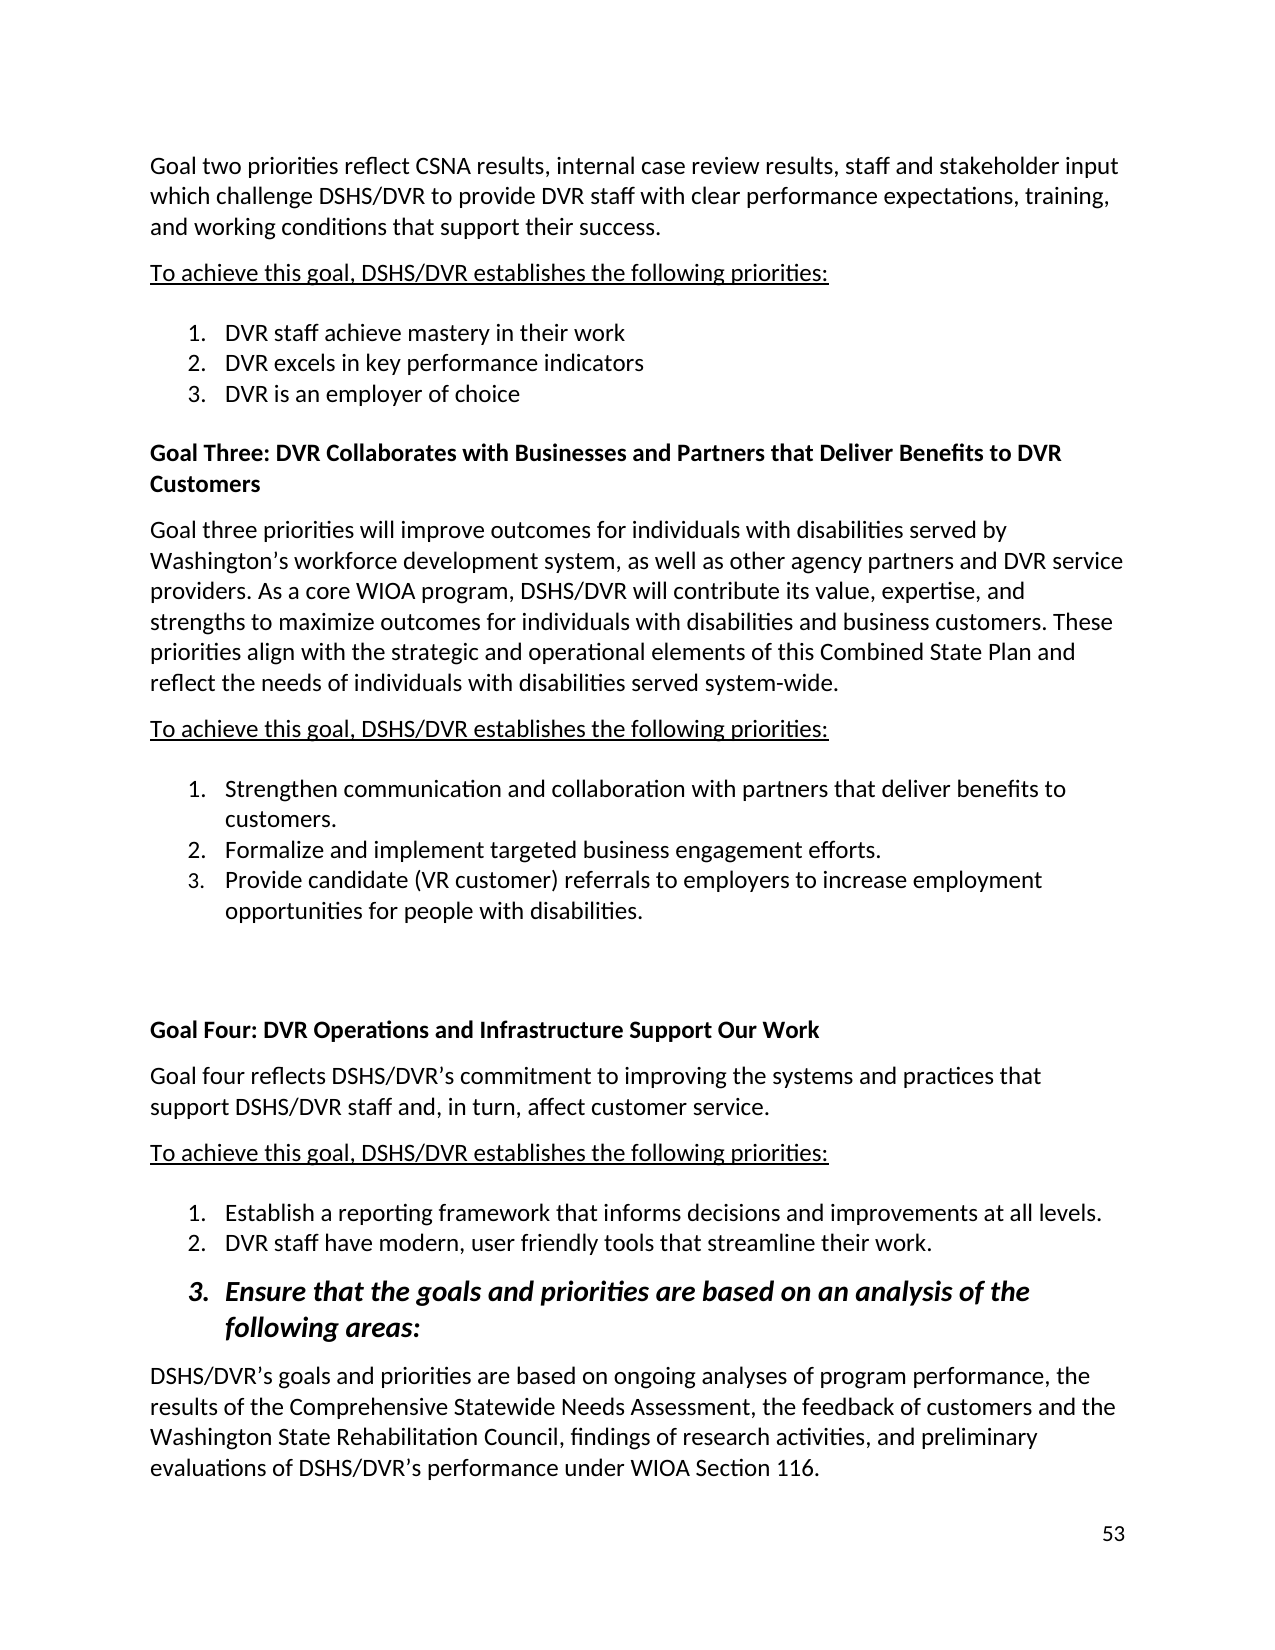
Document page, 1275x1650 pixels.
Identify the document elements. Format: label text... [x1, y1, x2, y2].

subtitle Goal Four: DVR Operations and Infrastructure Support Our Work [150, 1014, 1125, 1045]
list Provide candidate (VR customer) referrals to employers to increase employment opportunities for people with disabilities. [187, 864, 1125, 925]
list Formalize and implement targeted business engagement efforts. [187, 834, 1125, 864]
text DSHS/DVR’s goals and priorities are based on ongoing analyses of program performance, the results of the Comprehensive Statewide Needs Assessment, the feedback of customers and the Washington State Rehabilitation Council, findings of research activities, and preliminary evaluations of DSHS/DVR’s performance under WIOA Section 116. [150, 1360, 1125, 1482]
list DVR staff achieve mastery in their work [187, 317, 1125, 347]
text To achieve this goal, DSHS/DVR establishes the following priorities: [150, 713, 1125, 743]
text Goal two priorities reflect CSNA results, internal case review results, staff and stakeholder input which challenge DSHS/DVR to provide DVR staff with clear performance expectations, training, and working conditions that support their success. [150, 150, 1125, 242]
text Goal three priorities will improve outcomes for individuals with disabilities served by Washington’s workforce development system, as well as other agency partners and DVR service providers. As a core WIOA program, DSHS/DVR will contribute its value, expertise, and strengths to maximize outcomes for individuals with disabilities and business customers. These priorities align with the strategic and operational elements of this Combined State Plan and reflect the needs of individuals with disabilities served system-wide. [150, 514, 1125, 697]
subtitle Ensure that the goals and priorities are based on an analysis of the following areas: [187, 1273, 1125, 1344]
list DVR excels in key performance indicators [187, 347, 1125, 378]
text Goal four reflects DSHS/DVR’s commitment to improving the systems and practices that support DSHS/DVR staff and, in turn, affect customer service. [150, 1060, 1125, 1121]
list Establish a reporting framework that informs decisions and improvements at all levels. [187, 1197, 1125, 1227]
list Strengthen communication and collaboration with partners that deliver benefits to customers. [187, 773, 1125, 834]
list DVR staff have modern, user friendly tools that streamline their work. [187, 1227, 1125, 1258]
list DVR is an employer of choice [187, 378, 1125, 408]
text To achieve this goal, DSHS/DVR establishes the following priorities: [150, 257, 1125, 288]
text To achieve this goal, DSHS/DVR establishes the following priorities: [150, 1137, 1125, 1167]
subtitle Goal Three: DVR Collaborates with Businesses and Partners that Deliver Benefits to DVR Customers [150, 438, 1125, 499]
